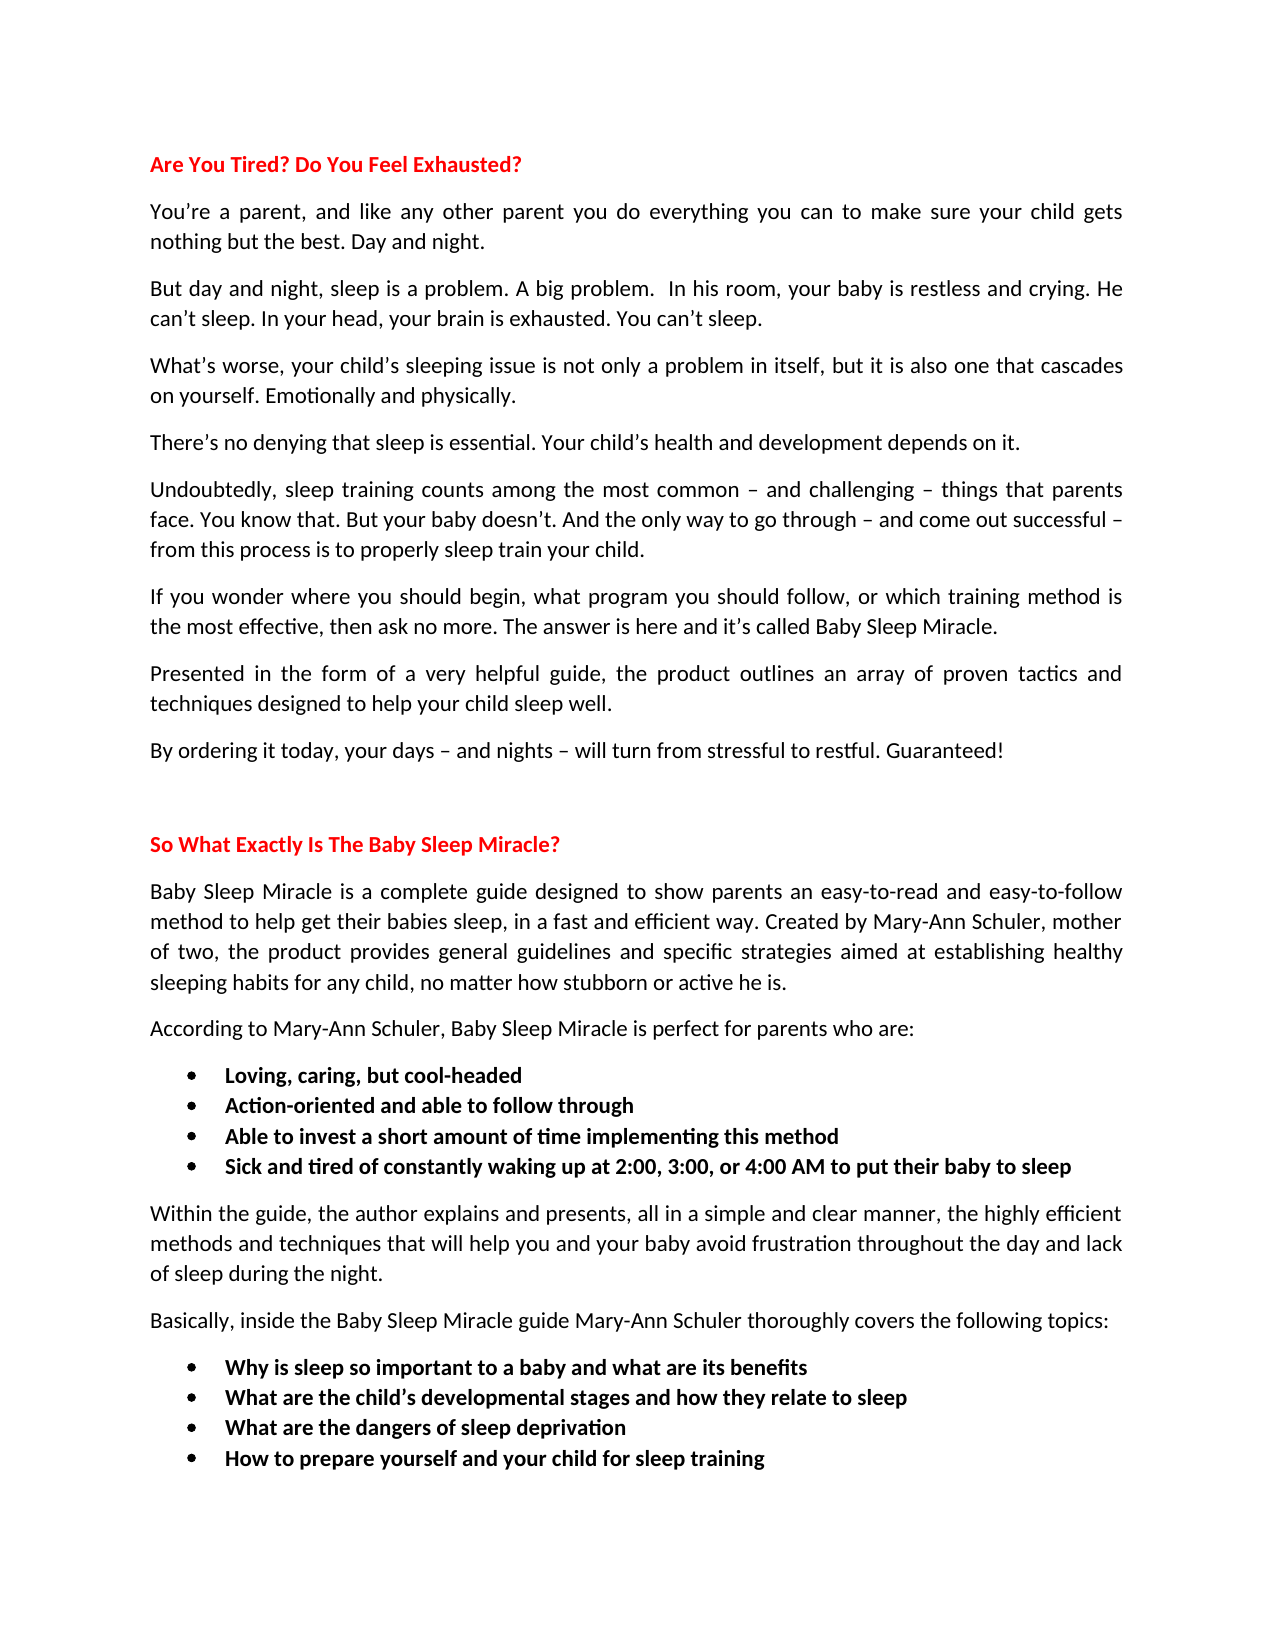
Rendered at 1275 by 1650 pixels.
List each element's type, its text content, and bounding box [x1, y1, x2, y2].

text What’s worse, your child’s sleeping issue is not only a problem in itself, but it is also one that cascades on yourself. Emotionally and physically. [150, 351, 1125, 409]
text Presented in the form of a very helpful guide, the product outlines an array of proven tactics and techniques designed to help your child sleep well. [150, 659, 1125, 718]
text Are You Tired? Do You Feel Exhausted? [150, 150, 1125, 178]
text If you wonder where you should begin, what program you should follow, or which training method is the most effective, then ask no more. The answer is here and it’s called Baby Sleep Miracle. [150, 582, 1125, 641]
list Why is sleep so important to a baby and what are its benefits [187, 1353, 1125, 1381]
text Undoubtedly, sleep training counts among the most common – and challenging – things that parents face. You know that. But your baby doesn’t. And the only way to go through – and come out successful – from this process is to properly sleep train your child. [150, 475, 1125, 563]
text Within the guide, the author explains and presents, all in a simple and clear manner, the highly efficient methods and techniques that will help you and your baby avoid frustration throughout the day and lack of sleep during the night. [150, 1199, 1125, 1287]
list Action-oriented and able to follow through [187, 1092, 1125, 1120]
text Baby Sleep Miracle is a complete guide designed to show parents an easy-to-read and easy-to-follow method to help get their babies sleep, in a fast and efficient way. Created by Mary-Ann Schuler, mother of two, the product provides general guidelines and specific strategies aimed at establishing healthy sleeping habits for any child, no matter how stubborn or active he is. [150, 877, 1125, 996]
list Able to invest a short amount of time implementing this method [187, 1122, 1125, 1150]
text By ordering it today, your days – and nights – will turn from stressful to restful. Guaranteed! [150, 736, 1125, 764]
text Basically, inside the Baby Sleep Miracle guide Mary-Ann Schuler thoroughly covers the following topics: [150, 1306, 1125, 1334]
list Sick and tired of constantly waking up at 2:00, 3:00, or 4:00 AM to put their baby to sleep [187, 1152, 1125, 1180]
list Loving, caring, but cool-headed [187, 1061, 1125, 1089]
list What are the child’s developmental stages and how they relate to sleep [187, 1383, 1125, 1411]
list What are the dangers of sleep deprivation [187, 1413, 1125, 1442]
list How to prepare yourself and your child for sleep training [187, 1444, 1125, 1472]
text There’s no denying that sleep is essential. Your child’s health and development depends on it. [150, 428, 1125, 456]
text You’re a parent, and like any other parent you do everything you can to make sure your child gets nothing but the best. Day and night. [150, 197, 1125, 255]
text So What Exactly Is The Baby Sleep Miracle? [150, 830, 1125, 858]
text According to Mary-Ann Schuler, Baby Sleep Miracle is perfect for parents who are: [150, 1014, 1125, 1043]
text But day and night, sleep is a problem. A big problem. In his room, your baby is restless and crying. He can’t sleep. In your head, your brain is exhausted. You can’t sleep. [150, 274, 1125, 332]
